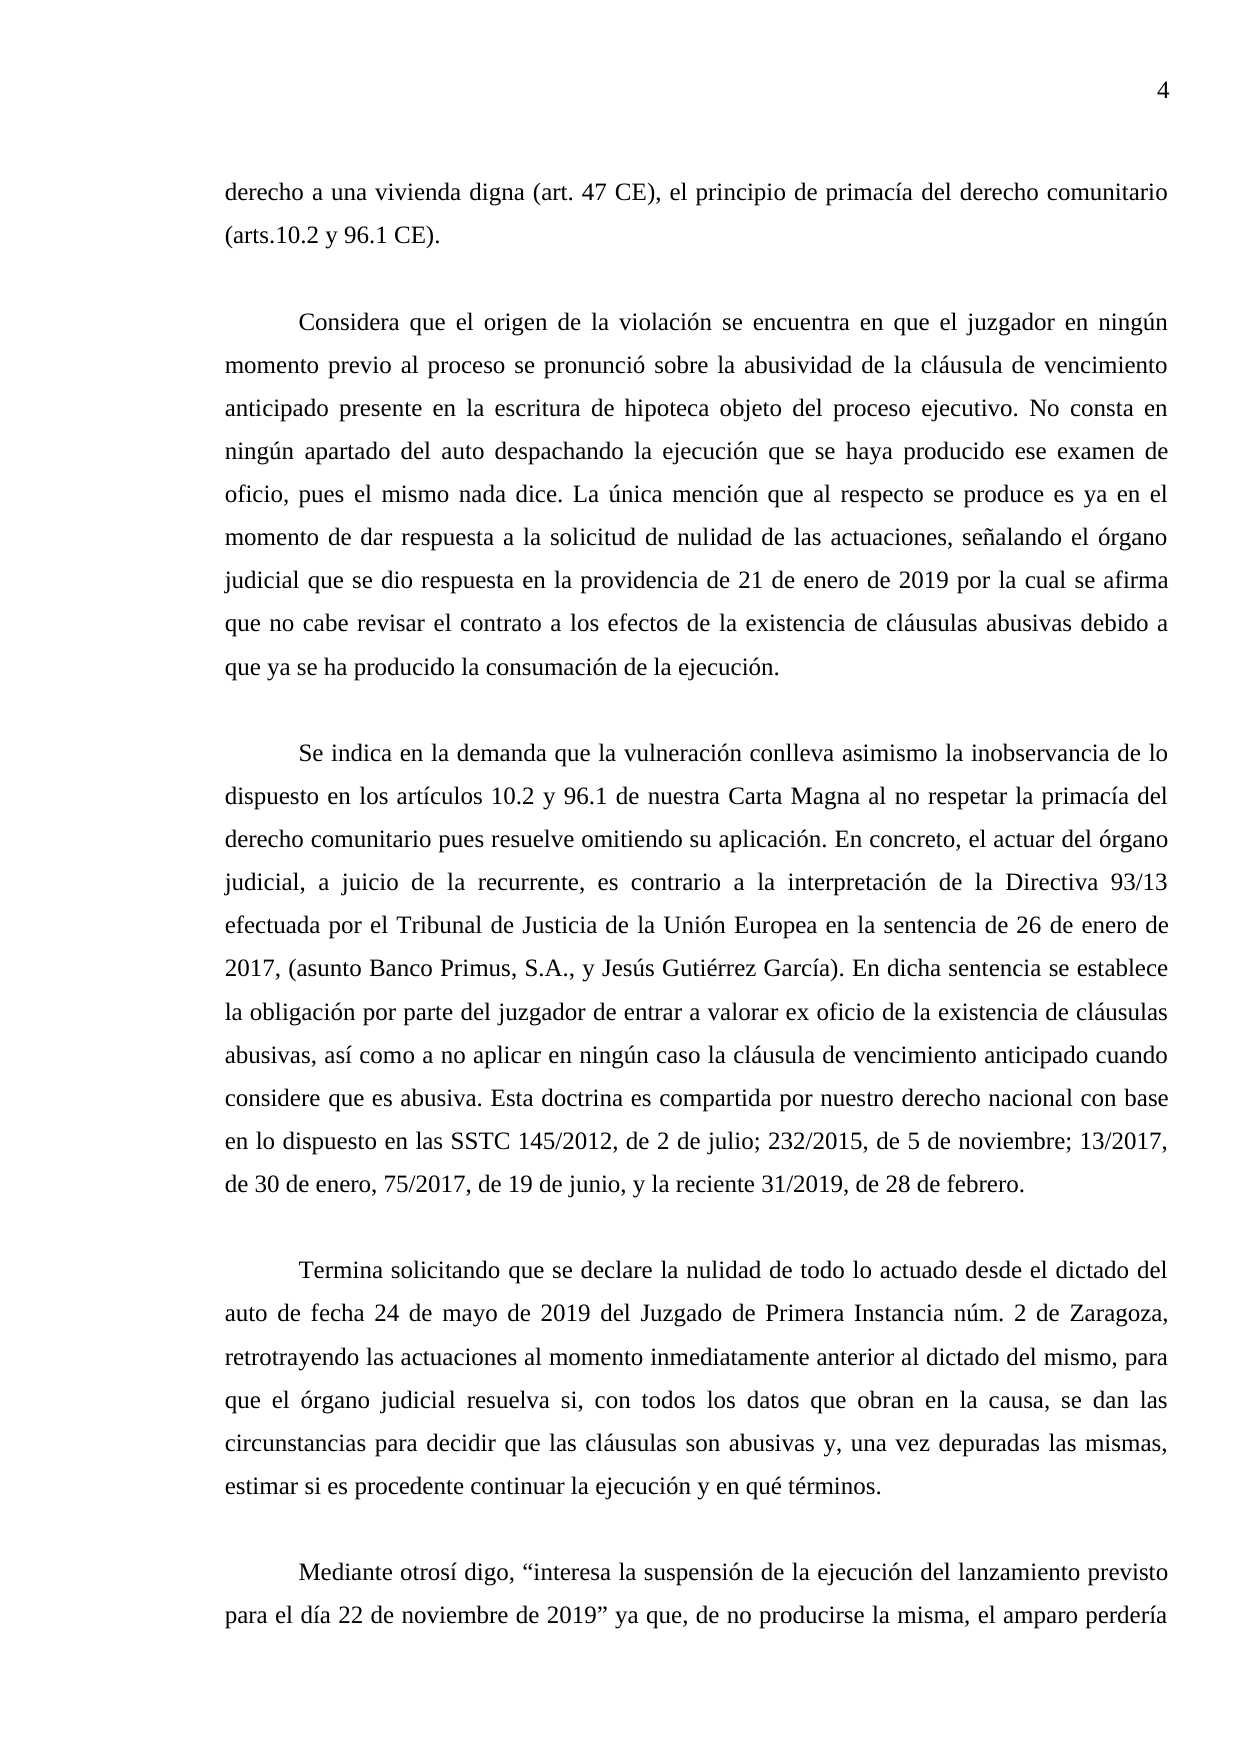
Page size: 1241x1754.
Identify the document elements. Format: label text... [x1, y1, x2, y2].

text Termina solicitando que se declare la nulidad de todo lo actuado desde el dictado del auto de fecha 24 de mayo de 2019 del Juzgado de Primera Instancia núm. 2 de Zaragoza, retrotrayendo las actuaciones al momento inmediatamente anterior al dictado del mismo, para que el órgano judicial resuelva si, con todos los datos que obran en la causa, se dan las circunstancias para decidir que las cláusulas son abusivas y, una vez depuradas las mismas, estimar si es procedente continuar la ejecución y en qué términos. [224, 1255, 1169, 1500]
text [224, 1557, 1169, 1629]
text Se indica en la demanda que la vulneración conlleva asimismo la inobservancia de lo dispuesto en los artículos 10.2 y 96.1 de nuestra Carta Magna al no respetar la primacía del derecho comunitario pues resuelve omitiendo su aplicación. En concreto, el actuar del órgano judicial, a juicio de la recurrente, es contrario a la interpretación de la Directiva 93/13 efectuada por el Tribunal de Justicia de la Unión Europea en la sentencia de 26 de enero de 2017, (asunto Banco Primus, S.A., y Jesús Gutiérrez García). En dicha sentencia se establece la obligación por parte del juzgador de entrar a valorar ex oficio de la existencia de cláusulas abusivas, así como a no aplicar en ningún caso la cláusula de vencimiento anticipado cuando considere que es abusiva. Esta doctrina es compartida por nuestro derecho nacional con base en lo dispuesto en las SSTC 145/2012, de 2 de julio; 232/2015, de 5 de noviembre; 13/2017, de 30 de enero, 75/2017, de 19 de junio, y la reciente 31/2019, de 28 de febrero. [224, 738, 1169, 1198]
text Considera que el origen de la violación se encuentra en que el juzgador en ningún momento previo al proceso se pronunció sobre la abusividad de la cláusula de vencimiento anticipado presente en la escritura de hipoteca objeto del proceso ejecutivo. No consta en ningún apartado del auto despachando la ejecución que se haya producido ese examen de oficio, pues el mismo nada dice. La única mención que al respecto se produce es ya en el momento de dar respuesta a la solicitud de nulidad de las actuaciones, señalando el órgano judicial que se dio respuesta en la providencia de 21 de enero de 2019 por la cual se afirma que no cabe revisar el contrato a los efectos de la existencia de cláusulas abusivas debido a que ya se ha producido la consumación de la ejecución. [224, 307, 1169, 680]
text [224, 177, 1169, 249]
